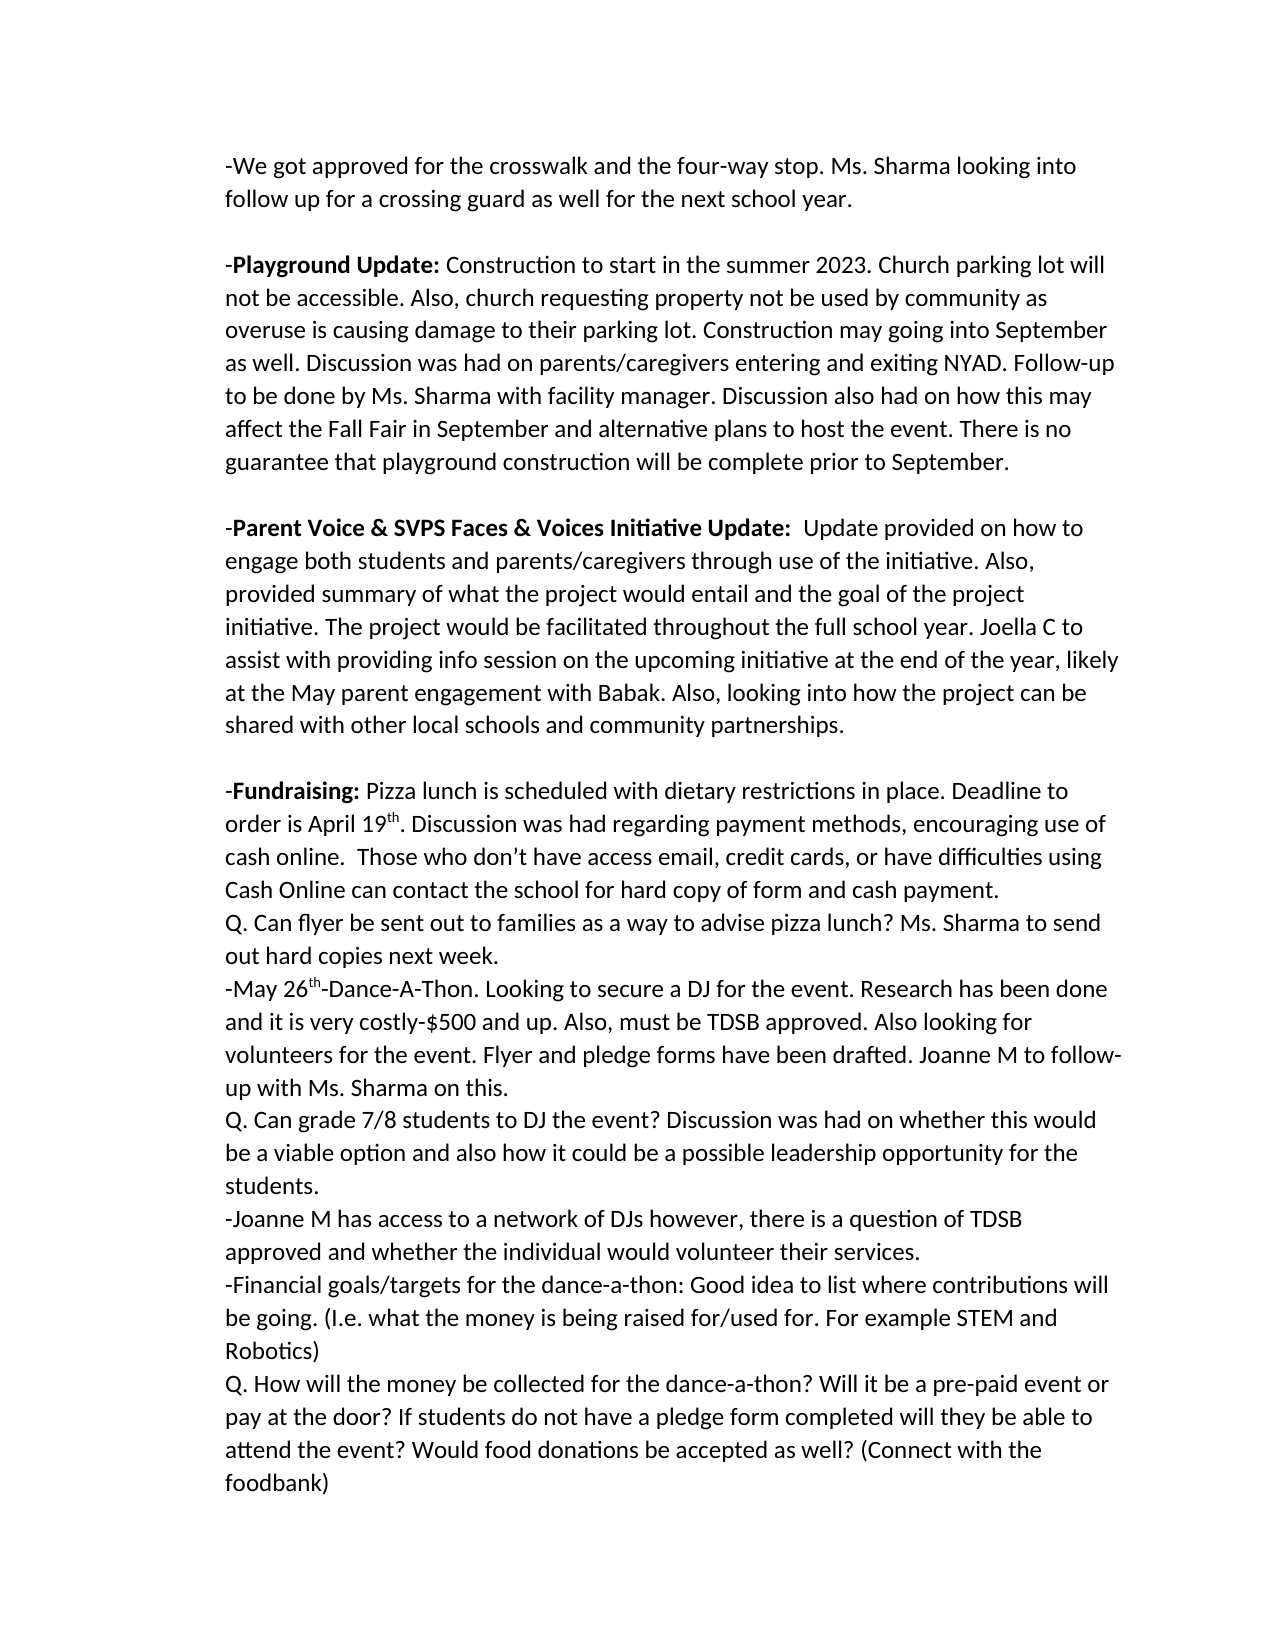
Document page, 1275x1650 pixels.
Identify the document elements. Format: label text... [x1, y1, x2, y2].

list -Financial goals/targets for the dance-a-thon: Good idea to list where contributions will be going. (I.e. what the money is being raised for/used for. For example STEM and Robotics) [225, 1269, 1125, 1366]
list -Parent Voice & SVPS Faces & Voices Initiative Update: Update provided on how to engage both students and parents/caregivers through use of the initiative. Also, provided summary of what the project would entail and the goal of the project initiative. The project would be facilitated throughout the full school year. Joella C to assist with providing info session on the upcoming initiative at the end of the year, likely at the May parent engagement with Babak. Also, looking into how the project can be shared with other local schools and community partnerships. [225, 512, 1125, 740]
list Q. Can flyer be sent out to families as a way to advise pizza lunch? Ms. Sharma to send out hard copies next week. [225, 907, 1125, 971]
list -Fundraising: Pizza lunch is scheduled with dietary restrictions in place. Deadline to order is April 19th. Discussion was had regarding payment methods, encouraging use of cash online. Those who don’t have access email, credit cards, or have difficulties using Cash Online can contact the school for hard copy of form and cash payment. [225, 775, 1125, 905]
list -We got approved for the crosswalk and the four-way stop. Ms. Sharma looking into follow up for a crossing guard as well for the next school year. [225, 150, 1125, 213]
list -May 26th-Dance-A-Thon. Looking to secure a DJ for the event. Research has been done and it is very costly-$500 and up. Also, must be TDSB approved. Also looking for volunteers for the event. Flyer and pledge forms have been drafted. Joanne M to follow-up with Ms. Sharma on this. [225, 973, 1125, 1102]
list -Joanne M has access to a network of DJs however, there is a question of TDSB approved and whether the individual would volunteer their services. [225, 1203, 1125, 1267]
list -Playground Update: Construction to start in the summer 2023. Church parking lot will not be accessible. Also, church requesting property not be used by community as overuse is causing damage to their parking lot. Construction may going into September as well. Discussion was had on parents/caregivers entering and exiting NYAD. Follow-up to be done by Ms. Sharma with facility manager. Discussion also had on how this may affect the Fall Fair in September and alternative plans to host the event. There is no guarantee that playground construction will be complete prior to September. [225, 249, 1125, 477]
list Q. Can grade 7/8 students to DJ the event? Discussion was had on whether this would be a viable option and also how it could be a possible leadership opportunity for the students. [225, 1104, 1125, 1201]
list Q. How will the money be collected for the dance-a-thon? Will it be a pre-paid event or pay at the door? If students do not have a pledge form completed will they be able to attend the event? Would food donations be accepted as well? (Connect with the foodbank) [225, 1368, 1125, 1497]
